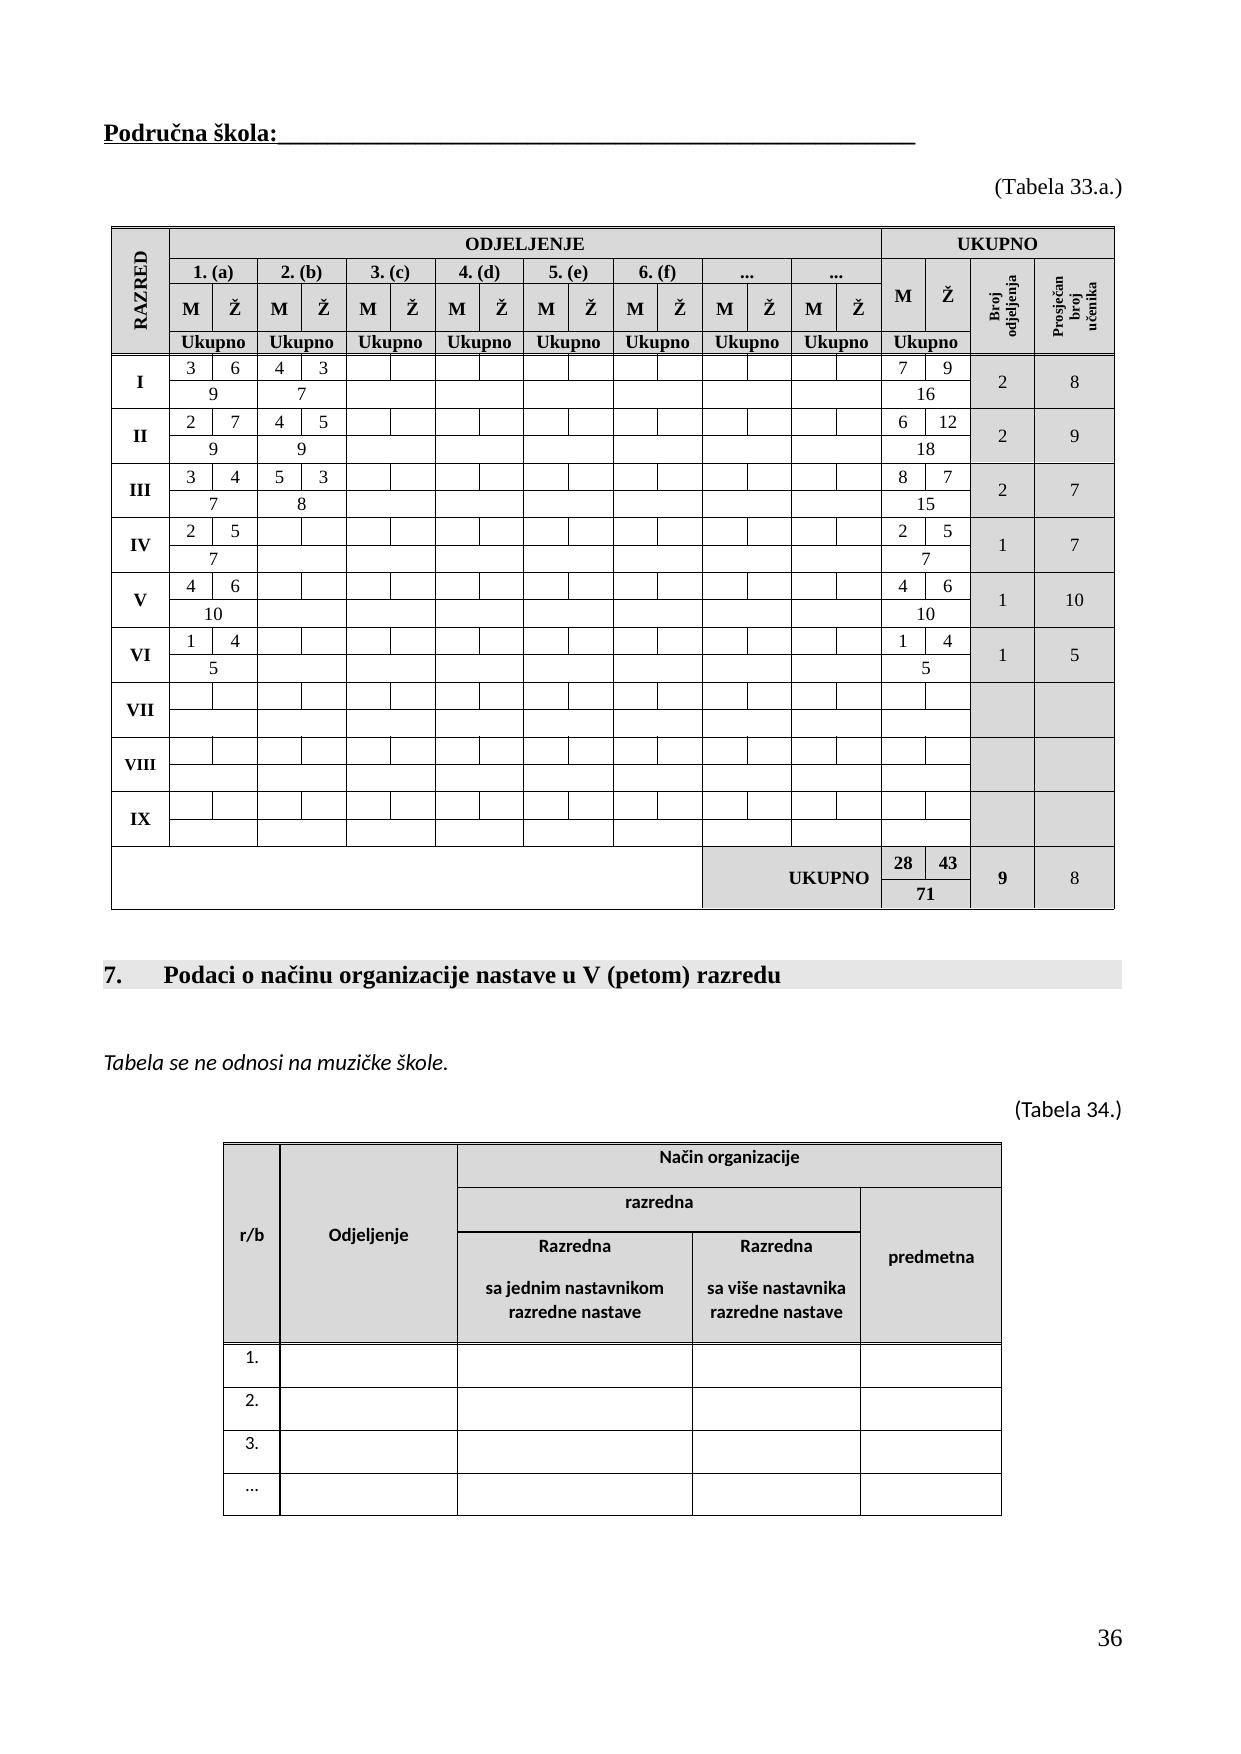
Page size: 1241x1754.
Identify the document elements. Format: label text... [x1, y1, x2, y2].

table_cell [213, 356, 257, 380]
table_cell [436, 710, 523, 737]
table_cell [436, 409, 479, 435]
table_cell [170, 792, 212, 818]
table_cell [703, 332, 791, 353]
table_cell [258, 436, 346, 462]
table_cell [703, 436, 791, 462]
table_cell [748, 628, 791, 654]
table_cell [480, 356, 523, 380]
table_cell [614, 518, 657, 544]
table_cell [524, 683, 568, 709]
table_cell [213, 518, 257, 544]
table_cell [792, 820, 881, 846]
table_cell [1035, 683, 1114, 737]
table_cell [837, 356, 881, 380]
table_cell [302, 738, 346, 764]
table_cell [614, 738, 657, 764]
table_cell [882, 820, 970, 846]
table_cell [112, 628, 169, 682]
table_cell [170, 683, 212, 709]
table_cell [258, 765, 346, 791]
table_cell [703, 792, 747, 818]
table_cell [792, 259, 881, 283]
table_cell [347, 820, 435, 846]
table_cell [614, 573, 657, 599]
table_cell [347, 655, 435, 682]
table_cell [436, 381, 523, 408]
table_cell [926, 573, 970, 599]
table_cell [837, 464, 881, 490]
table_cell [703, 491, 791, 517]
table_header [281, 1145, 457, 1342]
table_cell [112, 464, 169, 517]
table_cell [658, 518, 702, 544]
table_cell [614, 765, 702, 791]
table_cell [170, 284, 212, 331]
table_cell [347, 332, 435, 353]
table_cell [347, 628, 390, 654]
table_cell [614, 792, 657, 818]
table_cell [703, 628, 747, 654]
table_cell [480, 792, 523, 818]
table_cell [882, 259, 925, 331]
text Područna škola:___________________________________________________ [103, 118, 1122, 147]
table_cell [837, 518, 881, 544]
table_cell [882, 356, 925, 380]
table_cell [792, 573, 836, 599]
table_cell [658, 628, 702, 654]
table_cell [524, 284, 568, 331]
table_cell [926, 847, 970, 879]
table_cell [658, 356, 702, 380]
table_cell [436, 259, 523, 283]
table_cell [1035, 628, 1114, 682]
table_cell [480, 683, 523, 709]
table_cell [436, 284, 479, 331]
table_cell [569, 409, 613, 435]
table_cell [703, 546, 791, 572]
text (Tabela 33.a.) [178, 173, 1122, 199]
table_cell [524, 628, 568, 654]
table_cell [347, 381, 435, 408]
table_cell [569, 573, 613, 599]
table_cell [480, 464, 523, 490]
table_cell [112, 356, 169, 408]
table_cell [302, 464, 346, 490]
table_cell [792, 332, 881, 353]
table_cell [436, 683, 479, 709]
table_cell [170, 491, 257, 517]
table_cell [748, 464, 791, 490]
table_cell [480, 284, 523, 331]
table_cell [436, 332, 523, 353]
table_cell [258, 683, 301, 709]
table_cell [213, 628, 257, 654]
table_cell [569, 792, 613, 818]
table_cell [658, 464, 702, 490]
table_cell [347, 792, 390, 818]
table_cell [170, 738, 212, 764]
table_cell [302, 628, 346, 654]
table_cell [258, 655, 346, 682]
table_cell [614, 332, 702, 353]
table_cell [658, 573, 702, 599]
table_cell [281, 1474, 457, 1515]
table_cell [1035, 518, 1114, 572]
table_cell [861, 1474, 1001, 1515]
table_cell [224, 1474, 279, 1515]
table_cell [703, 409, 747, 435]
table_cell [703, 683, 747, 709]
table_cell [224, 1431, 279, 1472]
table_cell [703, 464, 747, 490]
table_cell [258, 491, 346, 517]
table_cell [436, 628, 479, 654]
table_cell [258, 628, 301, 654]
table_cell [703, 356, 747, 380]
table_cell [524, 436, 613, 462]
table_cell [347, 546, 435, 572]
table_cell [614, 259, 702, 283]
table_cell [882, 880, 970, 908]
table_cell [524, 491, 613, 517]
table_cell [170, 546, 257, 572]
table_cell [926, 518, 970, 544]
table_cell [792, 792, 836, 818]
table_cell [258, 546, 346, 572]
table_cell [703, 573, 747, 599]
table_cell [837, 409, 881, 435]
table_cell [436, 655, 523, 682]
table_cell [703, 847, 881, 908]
subtitle Podaci o načinu organizacije nastave u V (petom) razredu [103, 960, 1122, 989]
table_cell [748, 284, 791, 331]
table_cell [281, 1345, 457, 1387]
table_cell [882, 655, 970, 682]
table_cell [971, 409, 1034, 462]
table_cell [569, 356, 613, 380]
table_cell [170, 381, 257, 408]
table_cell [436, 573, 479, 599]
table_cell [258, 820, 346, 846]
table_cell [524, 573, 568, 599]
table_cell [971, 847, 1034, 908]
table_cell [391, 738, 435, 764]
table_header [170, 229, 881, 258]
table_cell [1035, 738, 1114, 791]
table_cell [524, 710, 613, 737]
text (Tabela 34.) [178, 1095, 1122, 1123]
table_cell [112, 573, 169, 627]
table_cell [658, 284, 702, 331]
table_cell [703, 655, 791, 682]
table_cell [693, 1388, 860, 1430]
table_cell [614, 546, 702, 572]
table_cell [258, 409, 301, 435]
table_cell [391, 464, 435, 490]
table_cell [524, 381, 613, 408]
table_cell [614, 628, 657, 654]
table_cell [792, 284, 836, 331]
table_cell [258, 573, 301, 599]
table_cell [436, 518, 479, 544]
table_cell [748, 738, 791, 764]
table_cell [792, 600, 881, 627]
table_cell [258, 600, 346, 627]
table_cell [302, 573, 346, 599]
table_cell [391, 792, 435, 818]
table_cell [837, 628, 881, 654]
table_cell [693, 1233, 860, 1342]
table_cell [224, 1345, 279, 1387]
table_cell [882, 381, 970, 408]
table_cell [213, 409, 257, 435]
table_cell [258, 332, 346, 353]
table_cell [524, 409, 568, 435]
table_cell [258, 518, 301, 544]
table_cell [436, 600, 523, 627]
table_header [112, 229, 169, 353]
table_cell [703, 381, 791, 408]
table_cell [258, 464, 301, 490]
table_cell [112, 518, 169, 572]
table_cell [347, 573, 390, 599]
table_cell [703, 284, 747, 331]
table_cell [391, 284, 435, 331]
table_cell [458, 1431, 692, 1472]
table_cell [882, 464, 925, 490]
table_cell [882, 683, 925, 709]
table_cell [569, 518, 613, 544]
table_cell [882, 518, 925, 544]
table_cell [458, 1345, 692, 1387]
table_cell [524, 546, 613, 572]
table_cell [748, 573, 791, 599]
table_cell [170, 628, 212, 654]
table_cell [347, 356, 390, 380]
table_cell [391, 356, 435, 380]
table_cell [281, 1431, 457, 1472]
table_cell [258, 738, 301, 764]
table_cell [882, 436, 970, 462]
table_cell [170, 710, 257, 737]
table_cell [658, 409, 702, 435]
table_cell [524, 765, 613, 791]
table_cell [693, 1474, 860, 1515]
text Tabela se ne odnosi na muzičke škole. [103, 1048, 1122, 1076]
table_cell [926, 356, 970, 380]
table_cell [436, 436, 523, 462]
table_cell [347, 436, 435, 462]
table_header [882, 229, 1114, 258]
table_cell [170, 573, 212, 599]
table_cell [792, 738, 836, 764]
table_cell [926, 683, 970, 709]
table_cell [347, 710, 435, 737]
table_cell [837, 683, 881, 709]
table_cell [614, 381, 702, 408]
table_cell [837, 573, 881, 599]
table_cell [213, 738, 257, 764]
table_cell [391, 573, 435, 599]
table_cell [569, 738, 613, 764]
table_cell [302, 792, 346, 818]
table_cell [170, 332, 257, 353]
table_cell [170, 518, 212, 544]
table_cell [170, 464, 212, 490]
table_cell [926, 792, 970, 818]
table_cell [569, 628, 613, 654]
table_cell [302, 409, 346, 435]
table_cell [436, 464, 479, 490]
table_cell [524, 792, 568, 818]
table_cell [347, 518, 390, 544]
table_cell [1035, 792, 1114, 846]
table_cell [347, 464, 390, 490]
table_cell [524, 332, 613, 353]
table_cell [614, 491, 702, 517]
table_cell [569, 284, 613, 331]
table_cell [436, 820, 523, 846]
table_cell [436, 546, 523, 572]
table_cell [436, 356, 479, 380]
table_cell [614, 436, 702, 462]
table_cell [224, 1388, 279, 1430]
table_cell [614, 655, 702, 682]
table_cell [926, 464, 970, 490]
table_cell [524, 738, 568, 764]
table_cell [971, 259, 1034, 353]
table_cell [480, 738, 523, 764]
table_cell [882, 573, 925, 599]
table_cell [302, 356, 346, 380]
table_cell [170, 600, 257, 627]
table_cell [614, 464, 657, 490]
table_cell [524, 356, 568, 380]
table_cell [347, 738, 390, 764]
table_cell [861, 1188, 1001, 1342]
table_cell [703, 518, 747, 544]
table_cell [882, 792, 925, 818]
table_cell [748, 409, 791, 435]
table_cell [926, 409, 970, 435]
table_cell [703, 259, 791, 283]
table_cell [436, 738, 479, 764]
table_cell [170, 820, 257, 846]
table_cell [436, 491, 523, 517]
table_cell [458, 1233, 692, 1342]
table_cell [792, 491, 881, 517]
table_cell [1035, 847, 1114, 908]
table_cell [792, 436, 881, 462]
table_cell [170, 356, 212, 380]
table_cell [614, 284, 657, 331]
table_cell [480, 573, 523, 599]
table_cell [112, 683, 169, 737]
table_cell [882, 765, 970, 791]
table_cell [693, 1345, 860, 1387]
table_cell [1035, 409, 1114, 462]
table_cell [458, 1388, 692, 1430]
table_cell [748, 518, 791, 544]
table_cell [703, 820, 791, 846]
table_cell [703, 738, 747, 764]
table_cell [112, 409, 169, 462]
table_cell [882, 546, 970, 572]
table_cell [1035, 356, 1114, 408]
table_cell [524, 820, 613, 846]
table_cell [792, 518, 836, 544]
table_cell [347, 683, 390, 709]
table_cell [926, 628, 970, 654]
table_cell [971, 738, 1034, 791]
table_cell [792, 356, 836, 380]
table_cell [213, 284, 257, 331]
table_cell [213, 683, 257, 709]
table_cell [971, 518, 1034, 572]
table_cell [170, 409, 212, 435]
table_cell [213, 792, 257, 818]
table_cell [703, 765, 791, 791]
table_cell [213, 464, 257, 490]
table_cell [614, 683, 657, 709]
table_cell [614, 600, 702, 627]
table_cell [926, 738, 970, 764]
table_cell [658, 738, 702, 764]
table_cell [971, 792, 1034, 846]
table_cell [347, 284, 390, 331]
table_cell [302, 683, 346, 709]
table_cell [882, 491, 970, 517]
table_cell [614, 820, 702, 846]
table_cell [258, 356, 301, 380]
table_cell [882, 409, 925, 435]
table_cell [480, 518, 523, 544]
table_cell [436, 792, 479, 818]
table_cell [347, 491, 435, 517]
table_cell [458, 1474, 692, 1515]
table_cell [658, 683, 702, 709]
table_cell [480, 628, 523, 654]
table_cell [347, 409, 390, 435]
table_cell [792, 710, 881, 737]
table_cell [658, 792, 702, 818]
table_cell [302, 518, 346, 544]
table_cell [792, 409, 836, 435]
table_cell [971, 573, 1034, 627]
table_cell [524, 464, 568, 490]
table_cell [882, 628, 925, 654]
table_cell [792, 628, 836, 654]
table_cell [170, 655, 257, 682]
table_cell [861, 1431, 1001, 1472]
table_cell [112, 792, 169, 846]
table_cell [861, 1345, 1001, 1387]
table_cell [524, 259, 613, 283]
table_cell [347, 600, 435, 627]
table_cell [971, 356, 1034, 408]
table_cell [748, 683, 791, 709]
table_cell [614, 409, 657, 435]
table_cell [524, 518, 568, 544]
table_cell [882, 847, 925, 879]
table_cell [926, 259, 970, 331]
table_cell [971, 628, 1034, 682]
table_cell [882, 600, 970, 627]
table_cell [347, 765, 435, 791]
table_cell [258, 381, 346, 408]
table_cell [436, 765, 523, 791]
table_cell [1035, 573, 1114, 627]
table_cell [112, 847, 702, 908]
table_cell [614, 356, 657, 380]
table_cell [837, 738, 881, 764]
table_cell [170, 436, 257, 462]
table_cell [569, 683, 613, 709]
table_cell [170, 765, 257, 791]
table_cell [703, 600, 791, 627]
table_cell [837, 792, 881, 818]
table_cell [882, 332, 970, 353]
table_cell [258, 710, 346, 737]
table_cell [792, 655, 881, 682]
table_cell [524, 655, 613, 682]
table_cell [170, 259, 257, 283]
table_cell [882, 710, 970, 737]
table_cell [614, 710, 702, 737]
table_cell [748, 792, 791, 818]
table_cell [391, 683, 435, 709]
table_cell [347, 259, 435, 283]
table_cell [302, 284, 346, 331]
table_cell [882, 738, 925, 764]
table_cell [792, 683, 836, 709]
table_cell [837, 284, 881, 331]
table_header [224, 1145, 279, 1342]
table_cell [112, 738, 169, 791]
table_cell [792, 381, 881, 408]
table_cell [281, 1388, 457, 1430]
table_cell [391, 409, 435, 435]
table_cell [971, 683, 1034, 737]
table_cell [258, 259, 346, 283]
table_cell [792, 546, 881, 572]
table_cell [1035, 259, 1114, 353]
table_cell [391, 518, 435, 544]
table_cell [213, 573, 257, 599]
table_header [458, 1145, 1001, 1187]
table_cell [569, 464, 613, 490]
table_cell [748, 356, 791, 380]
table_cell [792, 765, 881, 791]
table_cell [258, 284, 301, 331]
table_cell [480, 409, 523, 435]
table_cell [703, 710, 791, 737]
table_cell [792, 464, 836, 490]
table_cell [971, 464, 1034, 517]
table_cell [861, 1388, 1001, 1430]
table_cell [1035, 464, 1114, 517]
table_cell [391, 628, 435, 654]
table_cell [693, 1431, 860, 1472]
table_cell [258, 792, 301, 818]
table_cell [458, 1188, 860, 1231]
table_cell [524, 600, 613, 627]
